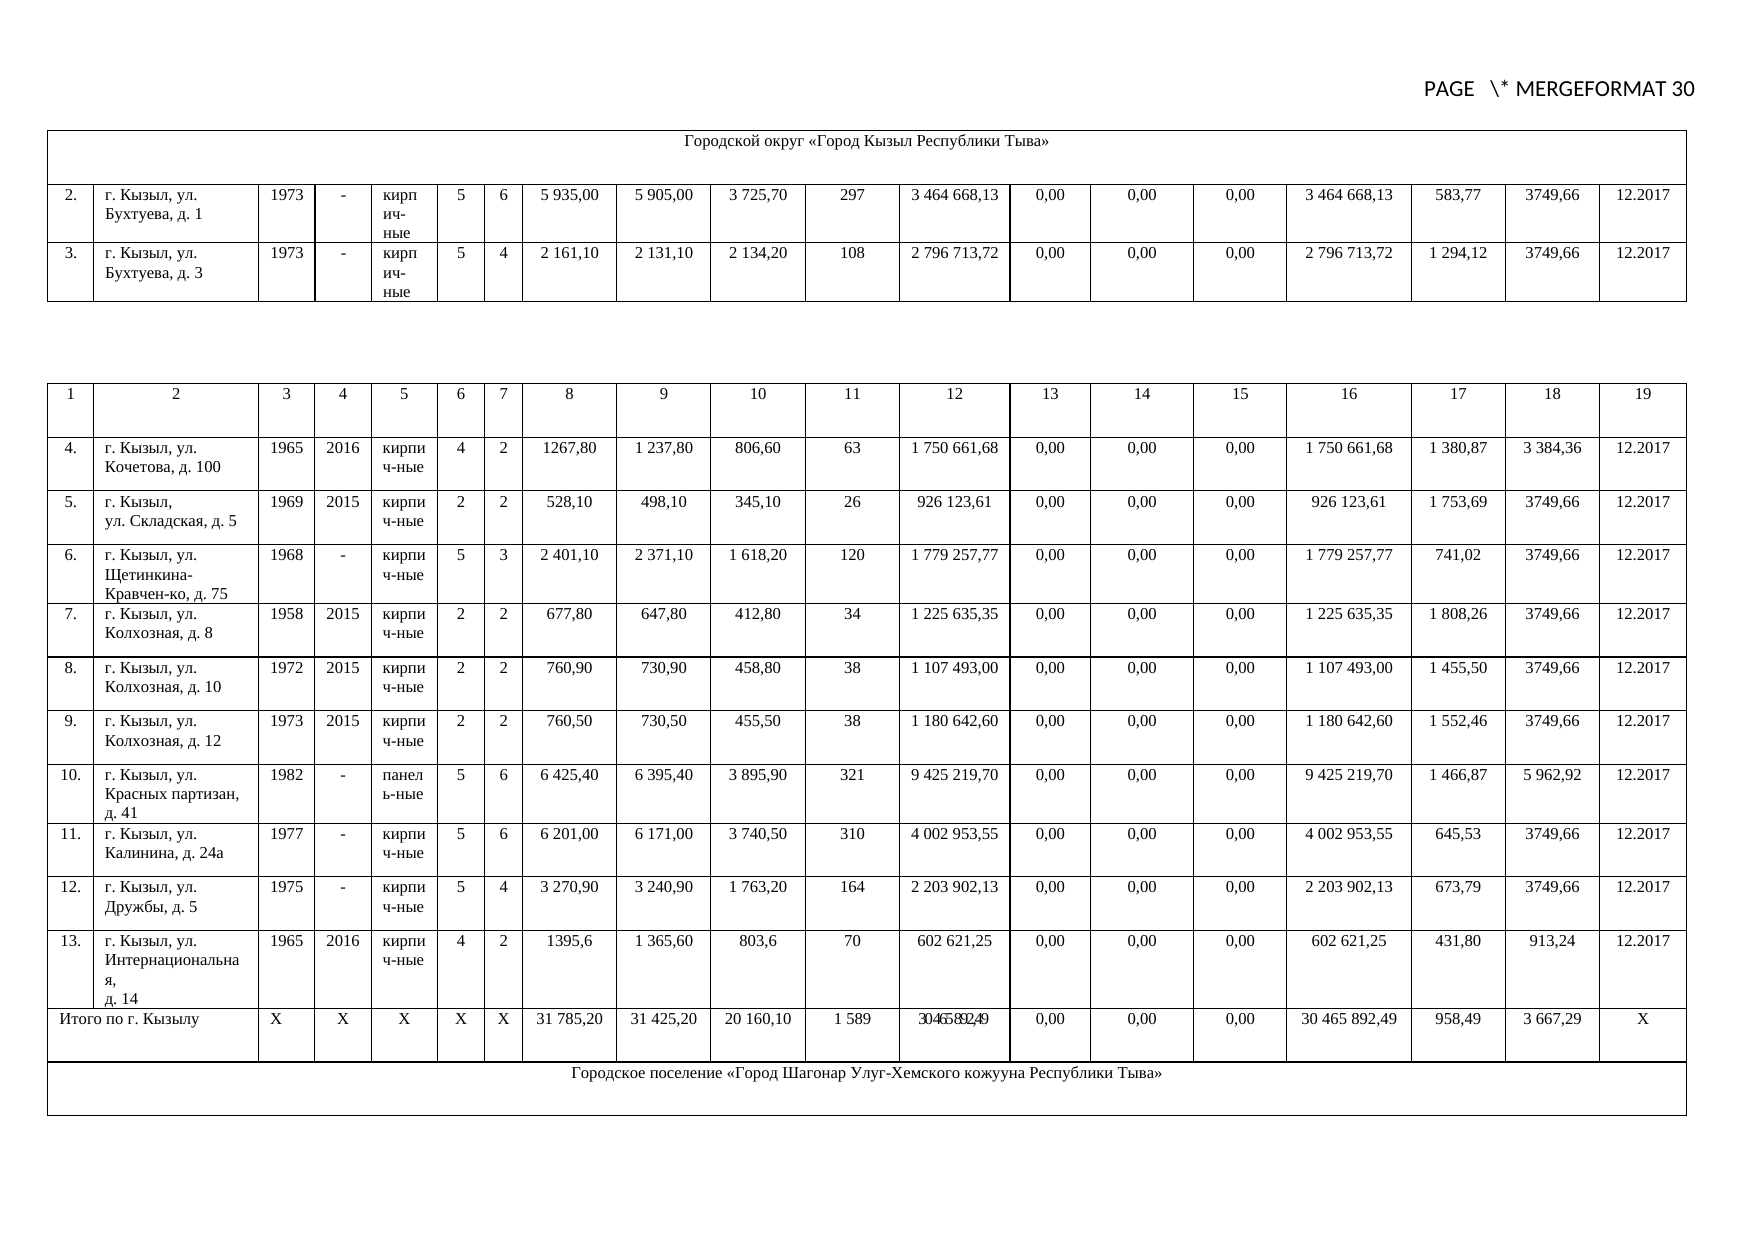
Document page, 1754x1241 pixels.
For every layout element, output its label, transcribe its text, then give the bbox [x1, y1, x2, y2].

table_cell 2015 [315, 491, 371, 544]
table_cell 1 180 642,60 [1287, 711, 1411, 764]
table_cell 1 750 661,68 [1287, 438, 1411, 490]
table_cell 0,00 [1011, 438, 1090, 490]
table_cell 730,90 [617, 658, 710, 710]
table_cell - [315, 824, 371, 876]
table_cell кирпич-ные [372, 185, 437, 242]
table_cell 0,00 [1011, 1009, 1090, 1061]
table_cell X [485, 1009, 522, 1061]
table_cell 0,00 [1194, 438, 1286, 490]
table_cell 0,00 [1011, 243, 1090, 301]
table_cell 1982 [259, 765, 314, 822]
table_cell 528,10 [523, 491, 616, 544]
table_cell 2 [485, 711, 522, 764]
table_cell Итого по г. Кызылу [48, 1009, 258, 1061]
table_cell 2015 [315, 604, 371, 656]
table_cell 1 753,69 [1412, 491, 1505, 544]
table_cell - [315, 765, 371, 822]
table_cell 1 225 635,35 [1287, 604, 1411, 656]
table_cell 12.2017 [1600, 185, 1686, 242]
table_cell Городской округ «Город Кызыл Республики Тыва» [48, 131, 1686, 184]
table_cell 12.2017 [1600, 243, 1686, 301]
table_cell 7. [48, 604, 93, 656]
table_cell г. Кызыл, ул. Бухтуева, д. 3 [94, 243, 258, 301]
table_cell 5 905,00 [617, 185, 710, 242]
table_cell 0,00 [1194, 1009, 1286, 1061]
table_cell 12.2017 [1600, 491, 1686, 544]
table_cell 3 740,50 [711, 824, 805, 876]
table_cell 0,00 [1011, 658, 1090, 710]
table_header 12 [900, 384, 1009, 437]
table_cell 677,80 [523, 604, 616, 656]
table_cell 1 808,26 [1412, 604, 1505, 656]
table_cell X [315, 1009, 371, 1061]
table_cell 4 [438, 438, 484, 490]
table_cell 63 [806, 438, 899, 490]
table_cell 0,00 [1011, 931, 1090, 1008]
table_cell кирпич-ные [372, 491, 437, 544]
table_cell 3 725,70 [711, 185, 805, 242]
table_cell 0,00 [1194, 604, 1286, 656]
table_cell 34 [806, 604, 899, 656]
table_cell 8. [48, 658, 93, 710]
table_cell 321 [806, 765, 899, 822]
table_cell 1 107 493,00 [1287, 658, 1411, 710]
table_cell 2 [438, 711, 484, 764]
table_cell 2 [438, 658, 484, 710]
table_cell 760,50 [523, 711, 616, 764]
table_cell 12.2017 [1600, 765, 1686, 822]
table_cell 2 [438, 604, 484, 656]
table_cell 0,00 [1011, 765, 1090, 822]
table_cell 3749,66 [1506, 491, 1599, 544]
table_cell 2 [485, 491, 522, 544]
table_cell 1 380,87 [1412, 438, 1505, 490]
table_cell 5 962,92 [1506, 765, 1599, 822]
table_header 10 [711, 384, 805, 437]
table_cell 108 [806, 243, 899, 301]
table_cell г. Кызыл, ул. Красных партизан, д. 41 [94, 765, 258, 822]
table_cell кирпич-ные [372, 931, 437, 1008]
table_cell кирпич-ные [372, 824, 437, 876]
table_cell 0,00 [1194, 765, 1286, 822]
table_cell 602 621,25 [900, 931, 1009, 1008]
table_cell 2. [48, 185, 93, 242]
table_cell 0,00 [1194, 491, 1286, 544]
table_cell г. Кызыл, ул. Колхозная, д. 10 [94, 658, 258, 710]
table_cell 3. [48, 243, 93, 301]
table_cell 0,00 [1011, 711, 1090, 764]
table_cell 1 618,20 [711, 545, 805, 603]
table_cell 431,80 [1412, 931, 1505, 1008]
table_header 16 [1287, 384, 1411, 437]
table_cell 0,00 [1011, 185, 1090, 242]
table_cell 0,00 [1194, 824, 1286, 876]
table_cell 926 123,61 [1287, 491, 1411, 544]
table_cell 5 [438, 877, 484, 930]
table_cell 2 371,10 [617, 545, 710, 603]
table_cell 0,00 [1011, 604, 1090, 656]
table_cell 10. [48, 765, 93, 822]
table_cell 3749,66 [1506, 877, 1599, 930]
table_cell г. Кызыл, ул. Интернациональная, д. 14 [94, 931, 258, 1008]
table_cell 1968 [259, 545, 314, 603]
table_cell 12.2017 [1600, 711, 1686, 764]
table_cell X [372, 1009, 437, 1061]
table_cell 0,00 [1194, 658, 1286, 710]
table_cell 9. [48, 711, 93, 764]
table_cell 9 425 219,70 [1287, 765, 1411, 822]
table_cell 0,00 [1194, 545, 1286, 603]
table_cell 2015 [315, 711, 371, 764]
table_cell 3749,66 [1506, 545, 1599, 603]
table_cell 1395,6 [523, 931, 616, 1008]
table_cell кирпич-ные [372, 545, 437, 603]
table_cell панель-ные [372, 765, 437, 822]
table_cell X [1600, 1009, 1686, 1061]
table_cell кирпич-ные [372, 711, 437, 764]
table_cell 0,00 [1091, 765, 1193, 822]
table_cell 4 [438, 931, 484, 1008]
table_cell 12.2017 [1600, 877, 1686, 930]
table_cell 3749,66 [1506, 243, 1599, 301]
table_cell 1 763,20 [711, 877, 805, 930]
table_cell 6 171,00 [617, 824, 710, 876]
table_cell 1 779 257,77 [900, 545, 1009, 603]
table_cell 0,00 [1011, 545, 1090, 603]
table_cell 12.2017 [1600, 658, 1686, 710]
table_cell 2 796 713,72 [900, 243, 1009, 301]
table_header 18 [1506, 384, 1599, 437]
table_cell 6 [485, 185, 522, 242]
table_cell г. Кызыл, ул. Щетинкина-Кравчен-ко, д. 75 [94, 545, 258, 603]
table_header 19 [1600, 384, 1686, 437]
table_header 1 [48, 384, 93, 437]
table_cell 0,00 [1091, 604, 1193, 656]
table_cell 1973 [259, 243, 314, 301]
table_cell 3 [485, 545, 522, 603]
table_cell 31 785,20 [523, 1009, 616, 1061]
table_cell 1965 [259, 438, 314, 490]
table_cell 2016 [315, 438, 371, 490]
table_cell г. Кызыл, ул. Калинина, д. 24а [94, 824, 258, 876]
table_header 7 [485, 384, 522, 437]
table_cell 2 [485, 931, 522, 1008]
table_cell 673,79 [1412, 877, 1505, 930]
table_cell 0,00 [1011, 877, 1090, 930]
table_cell 0,00 [1194, 243, 1286, 301]
table_cell 4. [48, 438, 93, 490]
table_cell 741,02 [1412, 545, 1505, 603]
table_cell 3 270,90 [523, 877, 616, 930]
table_cell 0,00 [1091, 824, 1193, 876]
table_cell 2 401,10 [523, 545, 616, 603]
table_cell 13. [48, 931, 93, 1008]
table_cell г. Кызыл, ул. Дружбы, д. 5 [94, 877, 258, 930]
table_cell 583,77 [1412, 185, 1505, 242]
table_cell 1 552,46 [1412, 711, 1505, 764]
table_cell 4 002 953,55 [900, 824, 1009, 876]
table_cell 0,00 [1091, 877, 1193, 930]
table_cell 12.2017 [1600, 824, 1686, 876]
table_cell 12.2017 [1600, 545, 1686, 603]
table_cell 1 107 493,00 [900, 658, 1009, 710]
table_cell 1977 [259, 824, 314, 876]
table_cell 2 796 713,72 [1287, 243, 1411, 301]
table_cell 12.2017 [1600, 438, 1686, 490]
table_cell 1 225 635,35 [900, 604, 1009, 656]
table_header 14 [1091, 384, 1193, 437]
table_cell 20 160,10 [711, 1009, 805, 1061]
table_cell 6. [48, 545, 93, 603]
table_header 4 [315, 384, 371, 437]
table_cell кирпич-ные [372, 658, 437, 710]
table_cell 4 [485, 877, 522, 930]
table_cell 645,53 [1412, 824, 1505, 876]
table_cell 345,10 [711, 491, 805, 544]
table_cell 120 [806, 545, 899, 603]
table_cell 26 [806, 491, 899, 544]
table_cell 1973 [259, 711, 314, 764]
table_cell 0,00 [1091, 491, 1193, 544]
table_cell 2 203 902,13 [900, 877, 1009, 930]
table_cell 9 425 219,70 [900, 765, 1009, 822]
table_cell 0,00 [1091, 243, 1193, 301]
table_cell 913,24 [1506, 931, 1599, 1008]
table_cell 297 [806, 185, 899, 242]
table_cell 5 [438, 824, 484, 876]
table_cell г. Кызыл, ул. Бухтуева, д. 1 [94, 185, 258, 242]
table_cell 30 465 892,49 [900, 1009, 1009, 1061]
table_cell г. Кызыл, ул. Колхозная, д. 8 [94, 604, 258, 656]
table_cell 2 131,10 [617, 243, 710, 301]
table_cell 6 425,40 [523, 765, 616, 822]
table_cell 0,00 [1194, 185, 1286, 242]
table_cell 0,00 [1194, 711, 1286, 764]
table_cell - [315, 545, 371, 603]
table_cell 1 750 661,68 [900, 438, 1009, 490]
table_cell 3 384,36 [1506, 438, 1599, 490]
table_cell 3749,66 [1506, 658, 1599, 710]
table_header 3 [259, 384, 314, 437]
table_cell 2 161,10 [523, 243, 616, 301]
table_cell 164 [806, 877, 899, 930]
table_cell 2 [485, 658, 522, 710]
table_cell 30 465 892,49 [1287, 1009, 1411, 1061]
table_cell г. Кызыл, ул. Складская, д. 5 [94, 491, 258, 544]
table_cell 310 [806, 824, 899, 876]
table_cell 38 [806, 658, 899, 710]
table_cell 1267,80 [523, 438, 616, 490]
table_cell г. Кызыл, ул. Кочетова, д. 100 [94, 438, 258, 490]
table_header 2 [94, 384, 258, 437]
table_cell - [316, 243, 371, 301]
table_cell 11. [48, 824, 93, 876]
table_cell 3 667,29 [1506, 1009, 1599, 1061]
table_cell 498,10 [617, 491, 710, 544]
table_cell 1 365,60 [617, 931, 710, 1008]
table_cell 0,00 [1091, 185, 1193, 242]
table_cell 3 895,90 [711, 765, 805, 822]
table_cell 602 621,25 [1287, 931, 1411, 1008]
table_header 11 [806, 384, 899, 437]
table_cell Городское поселение «Город Шагонар Улуг-Хемского кожууна Республики Тыва» [48, 1063, 1686, 1115]
table_cell 1 589 [806, 1009, 899, 1061]
table_header 15 [1194, 384, 1286, 437]
table_cell г. Кызыл, ул. Колхозная, д. 12 [94, 711, 258, 764]
table_cell 730,50 [617, 711, 710, 764]
table_cell 803,6 [711, 931, 805, 1008]
table_cell 3749,66 [1506, 711, 1599, 764]
table_cell 1972 [259, 658, 314, 710]
table_cell 455,50 [711, 711, 805, 764]
table_cell 70 [806, 931, 899, 1008]
table_header 8 [523, 384, 616, 437]
table_cell кирпич-ные [372, 243, 437, 301]
table_header 13 [1011, 384, 1090, 437]
table_cell 5 [438, 185, 484, 242]
table_header 17 [1412, 384, 1505, 437]
table_cell 458,80 [711, 658, 805, 710]
table_cell 6 [485, 824, 522, 876]
table_cell 2 [485, 438, 522, 490]
table_cell 1973 [259, 185, 314, 242]
table_cell 1975 [259, 877, 314, 930]
table_cell 38 [806, 711, 899, 764]
table_cell 5 [438, 243, 484, 301]
table_cell 2 203 902,13 [1287, 877, 1411, 930]
table_cell 5 [438, 765, 484, 822]
table_header 5 [372, 384, 437, 437]
table_cell 1969 [259, 491, 314, 544]
table_cell 2016 [315, 931, 371, 1008]
table_cell 0,00 [1091, 931, 1193, 1008]
table_cell 0,00 [1194, 877, 1286, 930]
table_cell 0,00 [1091, 711, 1193, 764]
table_cell 0,00 [1194, 931, 1286, 1008]
table_cell 647,80 [617, 604, 710, 656]
table_cell 3 240,90 [617, 877, 710, 930]
table_cell 2015 [315, 658, 371, 710]
table_cell 3749,66 [1506, 185, 1599, 242]
table_cell 12. [48, 877, 93, 930]
table_cell 1 294,12 [1412, 243, 1505, 301]
table_cell X [438, 1009, 484, 1061]
table_cell 5 935,00 [523, 185, 616, 242]
table_cell 760,90 [523, 658, 616, 710]
table_cell 0,00 [1091, 658, 1193, 710]
table_cell 0,00 [1091, 1009, 1193, 1061]
table_cell - [315, 877, 371, 930]
table_cell 1965 [259, 931, 314, 1008]
table_cell 1 466,87 [1412, 765, 1505, 822]
table_cell - [316, 185, 371, 242]
table_header 6 [438, 384, 484, 437]
table_cell 3749,66 [1506, 824, 1599, 876]
table_cell 2 134,20 [711, 243, 805, 301]
table_cell 0,00 [1011, 824, 1090, 876]
table_cell 1 237,80 [617, 438, 710, 490]
table_cell 0,00 [1091, 438, 1193, 490]
table_cell кирпич-ные [372, 438, 437, 490]
table_cell 4 002 953,55 [1287, 824, 1411, 876]
table_cell 6 201,00 [523, 824, 616, 876]
table_cell 958,49 [1412, 1009, 1505, 1061]
table_cell 0,00 [1011, 491, 1090, 544]
table_cell 2 [438, 491, 484, 544]
table_header 9 [617, 384, 710, 437]
table_cell 926 123,61 [900, 491, 1009, 544]
table_cell 6 395,40 [617, 765, 710, 822]
table_cell 0,00 [1091, 545, 1193, 603]
table_cell кирпич-ные [372, 604, 437, 656]
table_cell 5 [438, 545, 484, 603]
table_cell 31 425,20 [617, 1009, 710, 1061]
table_cell 412,80 [711, 604, 805, 656]
table_cell 3 464 668,13 [900, 185, 1009, 242]
table_cell 1 779 257,77 [1287, 545, 1411, 603]
table_cell 1 455,50 [1412, 658, 1505, 710]
table_cell 3749,66 [1506, 604, 1599, 656]
table_cell кирпич-ные [372, 877, 437, 930]
table_cell 5. [48, 491, 93, 544]
table_cell 1958 [259, 604, 314, 656]
table_cell 12.2017 [1600, 931, 1686, 1008]
table_cell 806,60 [711, 438, 805, 490]
table_cell X [259, 1009, 314, 1061]
table_cell 2 [485, 604, 522, 656]
table_cell 6 [485, 765, 522, 822]
table_cell 4 [485, 243, 522, 301]
table_cell 1 180 642,60 [900, 711, 1009, 764]
table_cell 3 464 668,13 [1287, 185, 1411, 242]
table_cell 12.2017 [1600, 604, 1686, 656]
